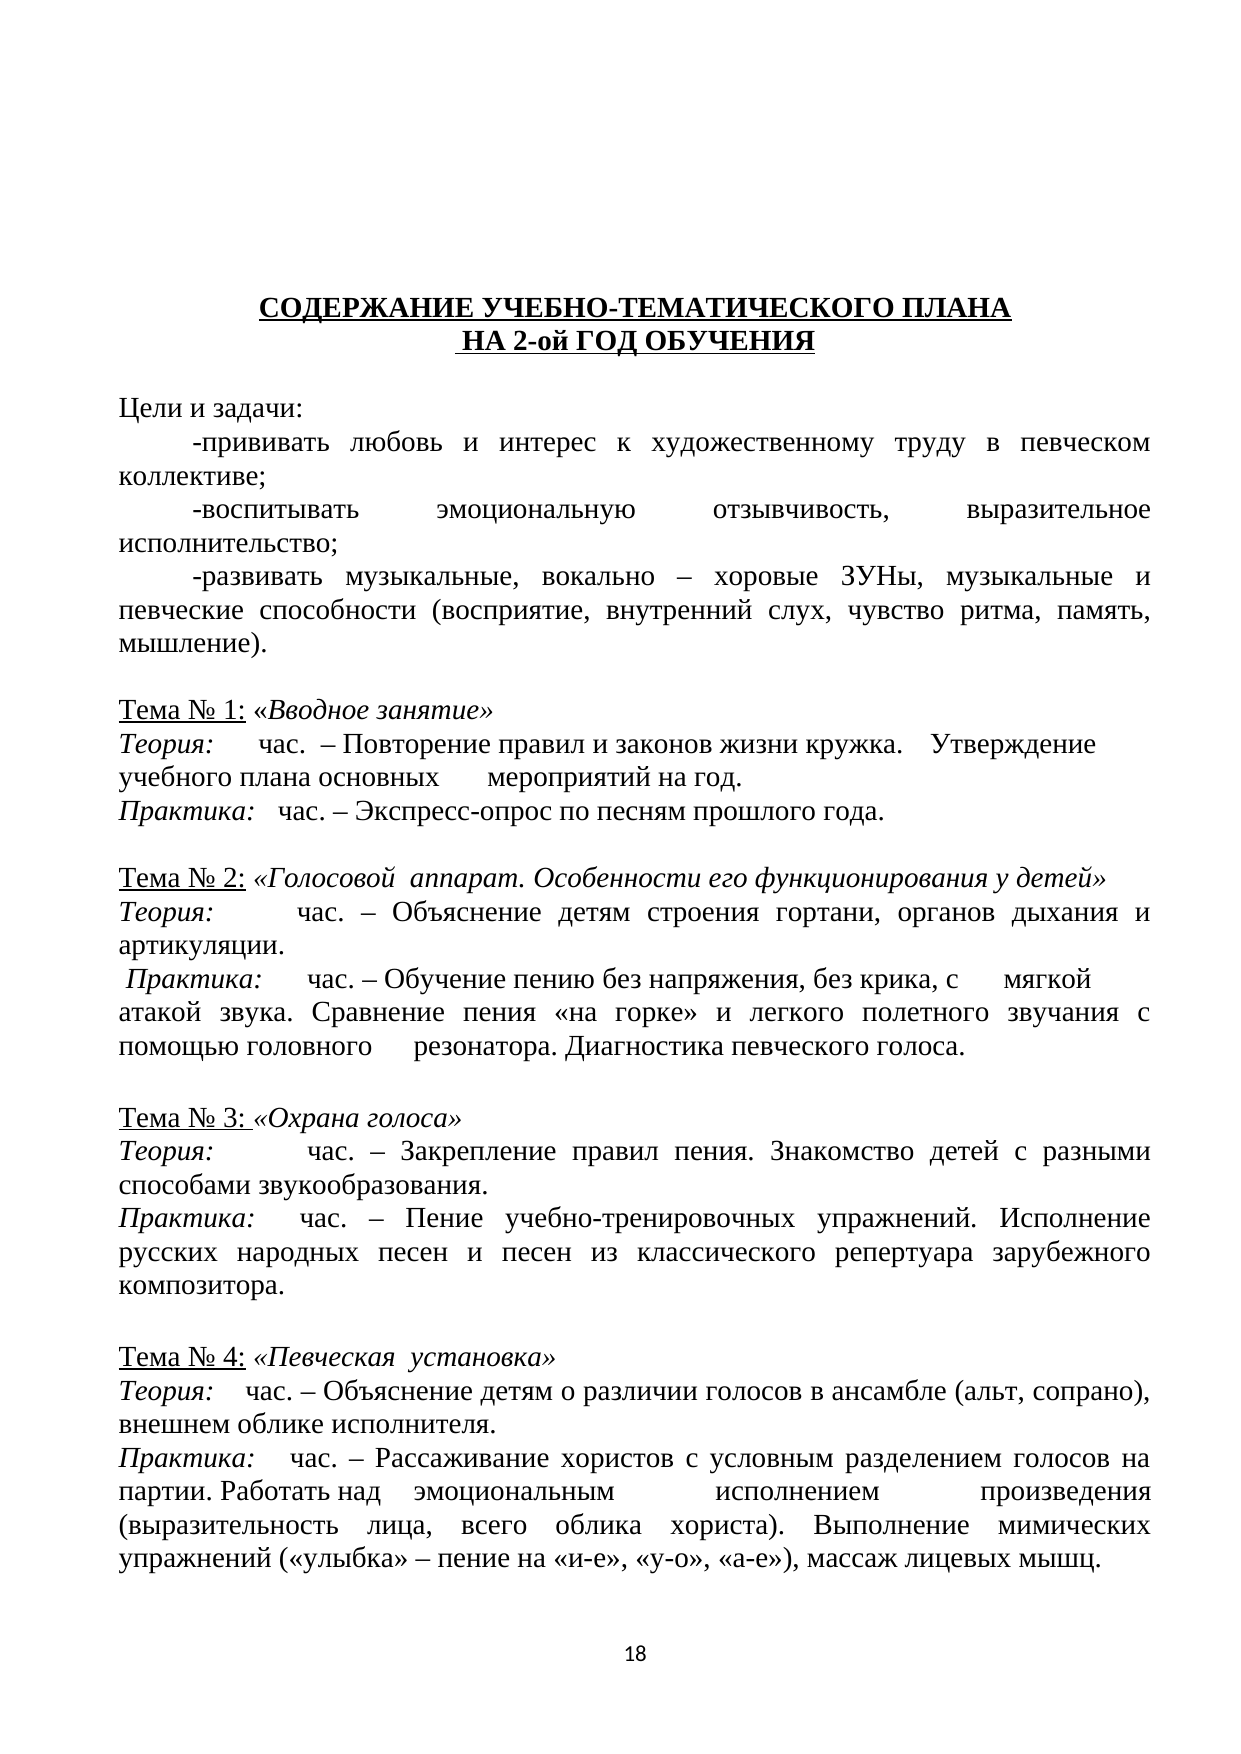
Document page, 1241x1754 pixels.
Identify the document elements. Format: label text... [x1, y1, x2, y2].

text Тема № 3: «Охрана голоса» [118, 1100, 1152, 1133]
text -развивать музыкальные, вокально – хоровые ЗУНы, музыкальные и певческие способности (восприятие, внутренний слух, чувство ритма, память, мышление). [118, 558, 1152, 659]
text Теория: час. – Закрепление правил пения. Знакомство детей с разными способами звукообразования. [118, 1133, 1152, 1200]
text СОДЕРЖАНИЕ УЧЕБНО-ТЕМАТИЧЕСКОГО ПЛАНА [118, 290, 1152, 323]
text Практика: час. – Экспресс-опрос по песням прошлого года. [118, 793, 1152, 827]
text Практика: час. – Рассаживание хористов с условным разделением голосов на партии. Работать над эмоциональным исполнением произведения (выразительность лица, всего облика хориста). Выполнение мимических упражнений («улыбка» – пение на «и-е», «у-о», «а-е»), массаж лицевых мышц. [118, 1440, 1152, 1574]
text НА 2-ой ГОД ОБУЧЕНИЯ [118, 323, 1152, 357]
text Теория: час. – Объяснение детям о различии голосов в ансамбле (альт, сопрано), внешнем облике исполнителя. [118, 1373, 1152, 1440]
text Тема № 1: «Вводное занятие» [118, 692, 1152, 726]
text -воспитывать эмоциональную отзывчивость, выразительное исполнительство; [118, 491, 1152, 558]
text Практика: час. – Обучение пению без напряжения, без крика, с мягкой атакой звука. Сравнение пения «на горке» и легкого полетного звучания с помощью головного резонатора. Диагностика певческого голоса. [118, 961, 1152, 1061]
text Цели и задачи: [118, 391, 1152, 424]
text Теория: час. – Повторение правил и законов жизни кружка. Утверждение учебного плана основных мероприятий на год. [118, 726, 1152, 793]
text Тема № 2: «Голосовой аппарат. Особенности его функционирования у детей» [118, 860, 1152, 894]
text Практика: час. – Пение учебно-тренировочных упражнений. Исполнение русских народных песен и песен из классического репертуара зарубежного композитора. [118, 1200, 1152, 1301]
text Тема № 4: «Певческая установка» [118, 1339, 1152, 1373]
text -прививать любовь и интерес к художественному труду в певческом коллективе; [118, 424, 1152, 491]
text Теория: час. – Объяснение детям строения гортани, органов дыхания и артикуляции. [118, 894, 1152, 961]
